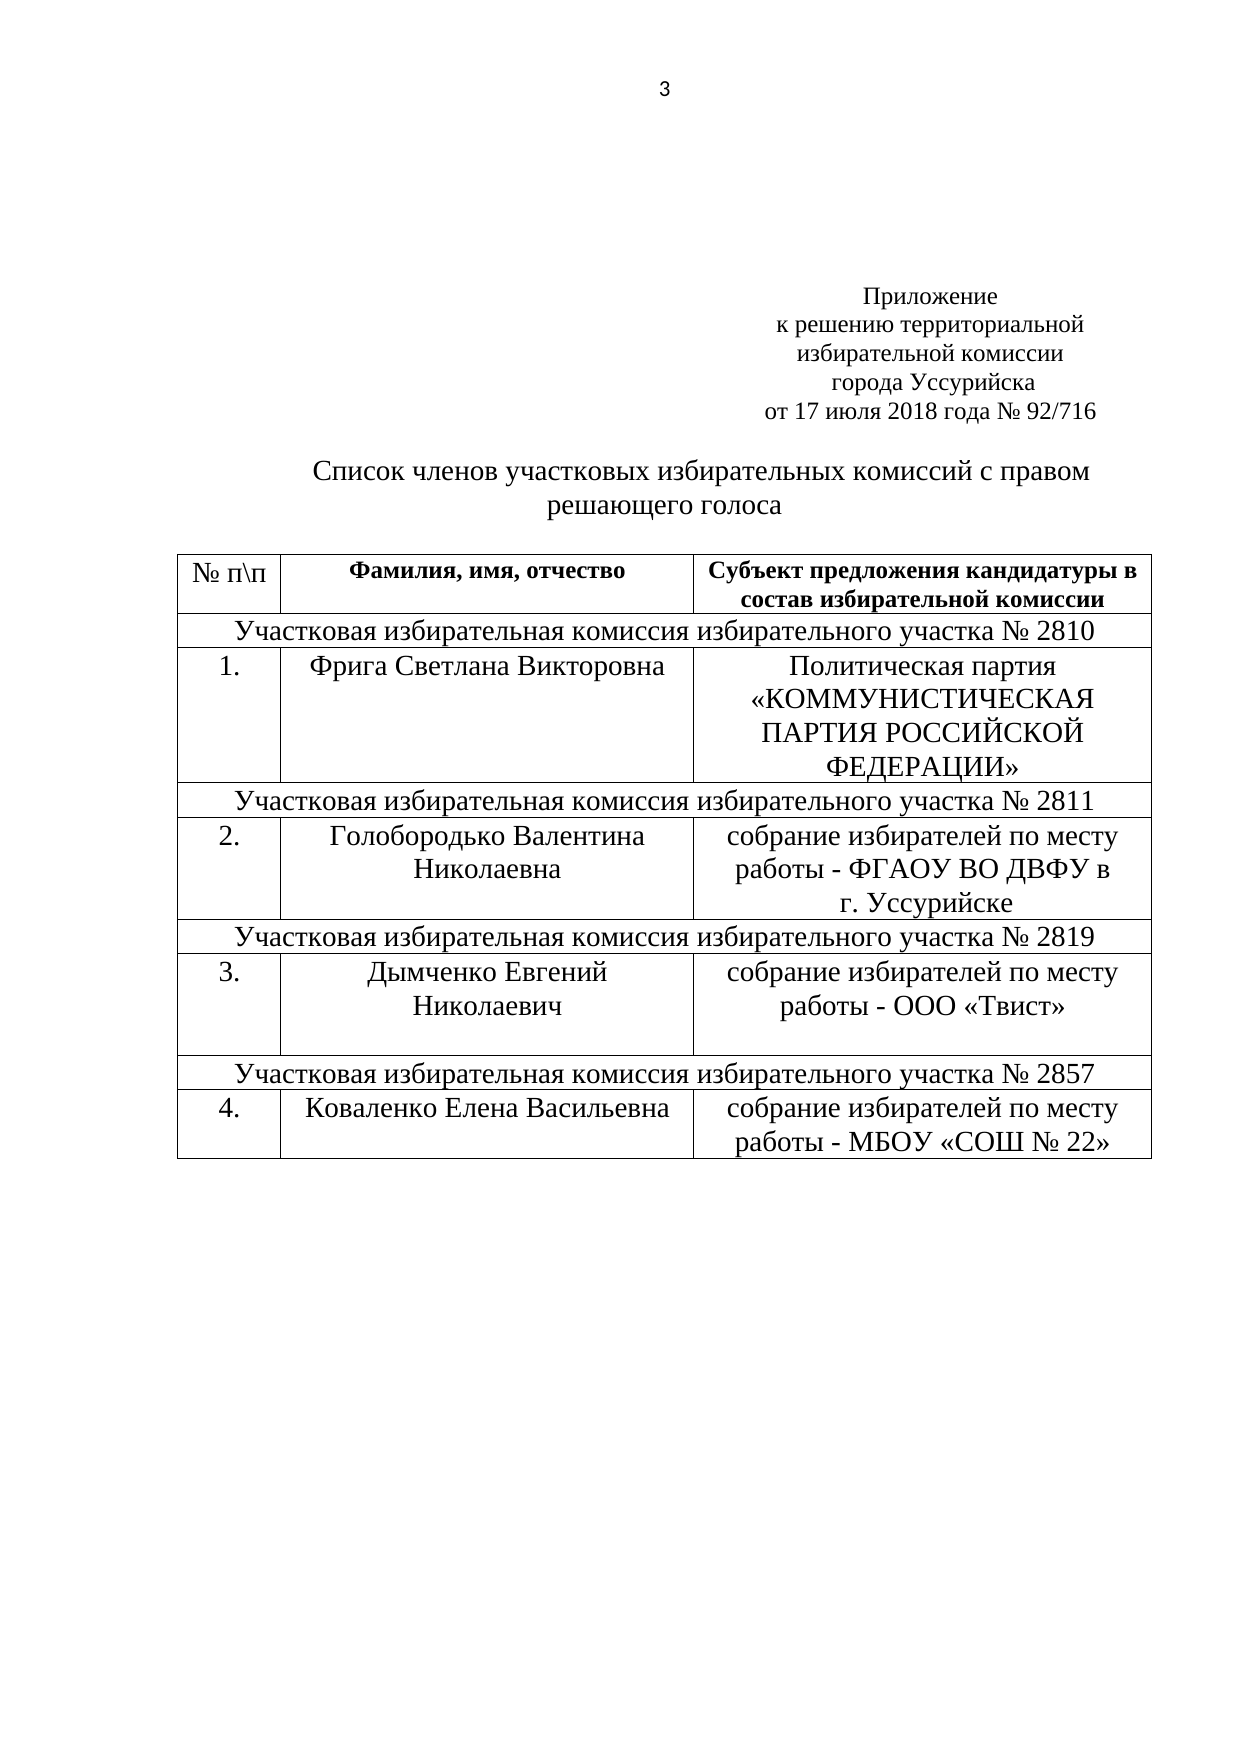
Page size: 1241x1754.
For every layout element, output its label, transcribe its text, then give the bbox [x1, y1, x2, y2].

text к решению территориальной избирательной комиссии [709, 309, 1152, 367]
table_header Субъект предложения кандидатуры в состав избирательной комиссии [694, 555, 1151, 612]
table_cell 2. [178, 818, 280, 918]
table_cell собрание избирателей по месту работы - ФГАОУ ВО ДВФУ в г. Уссурийске [694, 818, 1151, 918]
table_cell Коваленко Елена Васильевна [281, 1090, 693, 1157]
table_header Фамилия, имя, отчество [281, 555, 693, 612]
table_cell Дымченко Евгений Николаевич [281, 954, 693, 1055]
table_cell Участковая избирательная комиссия избирательного участка № 2819 [178, 920, 1151, 953]
text от 17 июля 2018 года № 92/716 [709, 396, 1152, 424]
table_cell Политическая партия «КОММУНИСТИЧЕСКАЯ ПАРТИЯ РОССИЙСКОЙ ФЕДЕРАЦИИ» [694, 648, 1151, 782]
table_cell 1. [178, 648, 280, 782]
table_header № п\п [178, 555, 280, 612]
table_cell Участковая избирательная комиссия избирательного участка № 2811 [178, 783, 1151, 817]
table_cell 4. [178, 1090, 280, 1157]
table_cell Участковая избирательная комиссия избирательного участка № 2810 [178, 614, 1151, 647]
table_cell собрание избирателей по месту работы - МБОУ «СОШ № 22» [694, 1090, 1151, 1157]
table_cell Голобородько Валентина Николаевна [281, 818, 693, 918]
table_cell собрание избирателей по месту работы - ООО «Твист» [694, 954, 1151, 1055]
table_cell 3. [178, 954, 280, 1055]
text Приложение [709, 281, 1152, 309]
text города Уссурийска [709, 367, 1152, 396]
table_cell Фрига Светлана Викторовна [281, 648, 693, 782]
table_cell Участковая избирательная комиссия избирательного участка № 2857 [178, 1056, 1151, 1089]
text Список членов участковых избирательных комиссий с правом решающего голоса [177, 453, 1152, 520]
